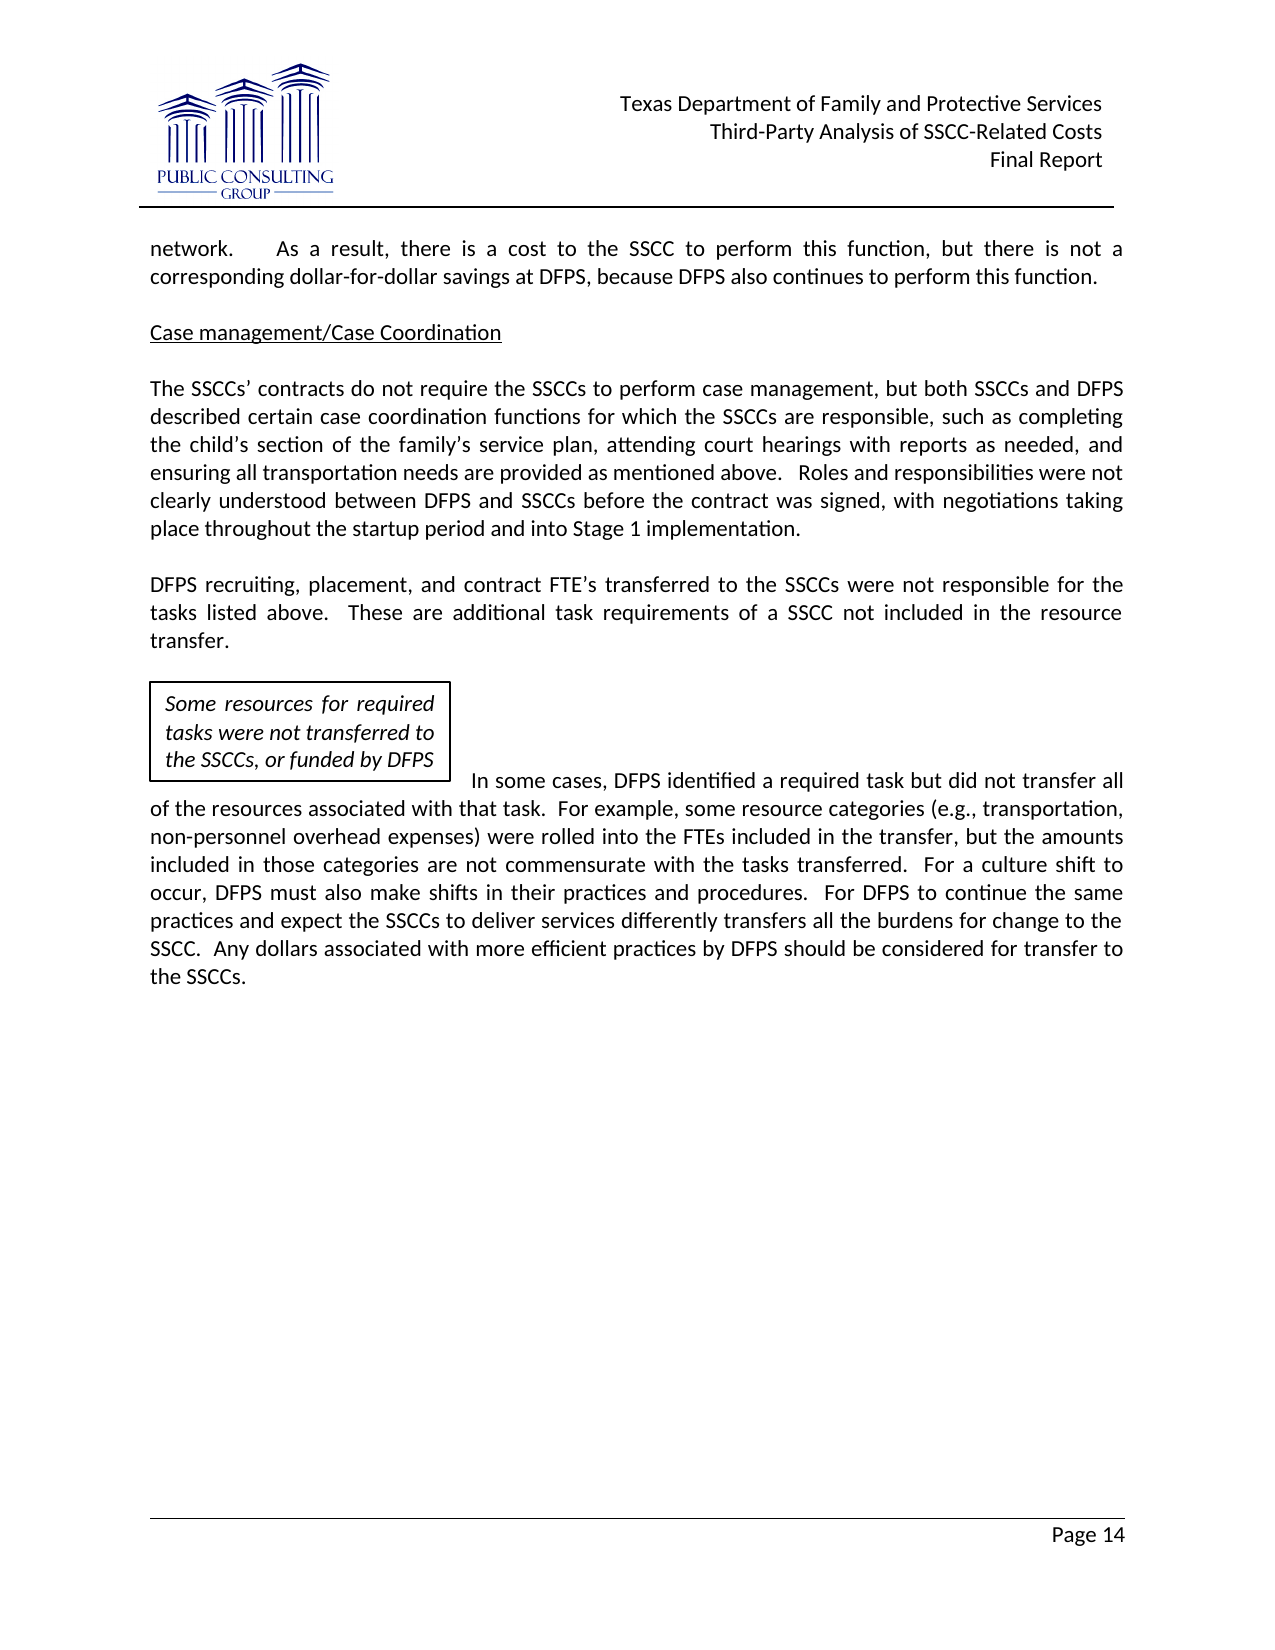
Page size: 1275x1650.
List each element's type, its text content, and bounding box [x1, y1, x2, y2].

picture [150, 56, 340, 206]
text Case management/Case Coordination [150, 318, 1125, 346]
text DFPS recruiting, placement, and contract FTE’s transferred to the SSCCs were not responsible for the tasks listed above. These are additional task requirements of a SSCC not included in the resource transfer. [150, 570, 1125, 654]
text The SSCCs’ contracts do not require the SSCCs to perform case management, but both SSCCs and DFPS described certain case coordination functions for which the SSCCs are responsible, such as completing the child’s section of the family’s service plan, attending court hearings with reports as needed, and ensuring all transportation needs are provided as mentioned above. Roles and responsibilities were not clearly understood between DFPS and SSCCs before the contract was signed, with negotiations taking place throughout the startup period and into Stage 1 implementation. [150, 374, 1125, 542]
text In some cases, DFPS identified a required task but did not transfer all of the resources associated with that task. For example, some resource categories (e.g., transportation, non-personnel overhead expenses) were rolled into the FTEs included in the transfer, but the amounts included in those categories are not commensurate with the tasks transferred. For a culture shift to occur, DFPS must also make shifts in their practices and procedures. For DFPS to continue the same practices and expect the SSCCs to deliver services differently transfers all the burdens for change to the SSCC. Any dollars associated with more efficient practices by DFPS should be considered for transfer to the SSCCs. [150, 766, 1125, 990]
